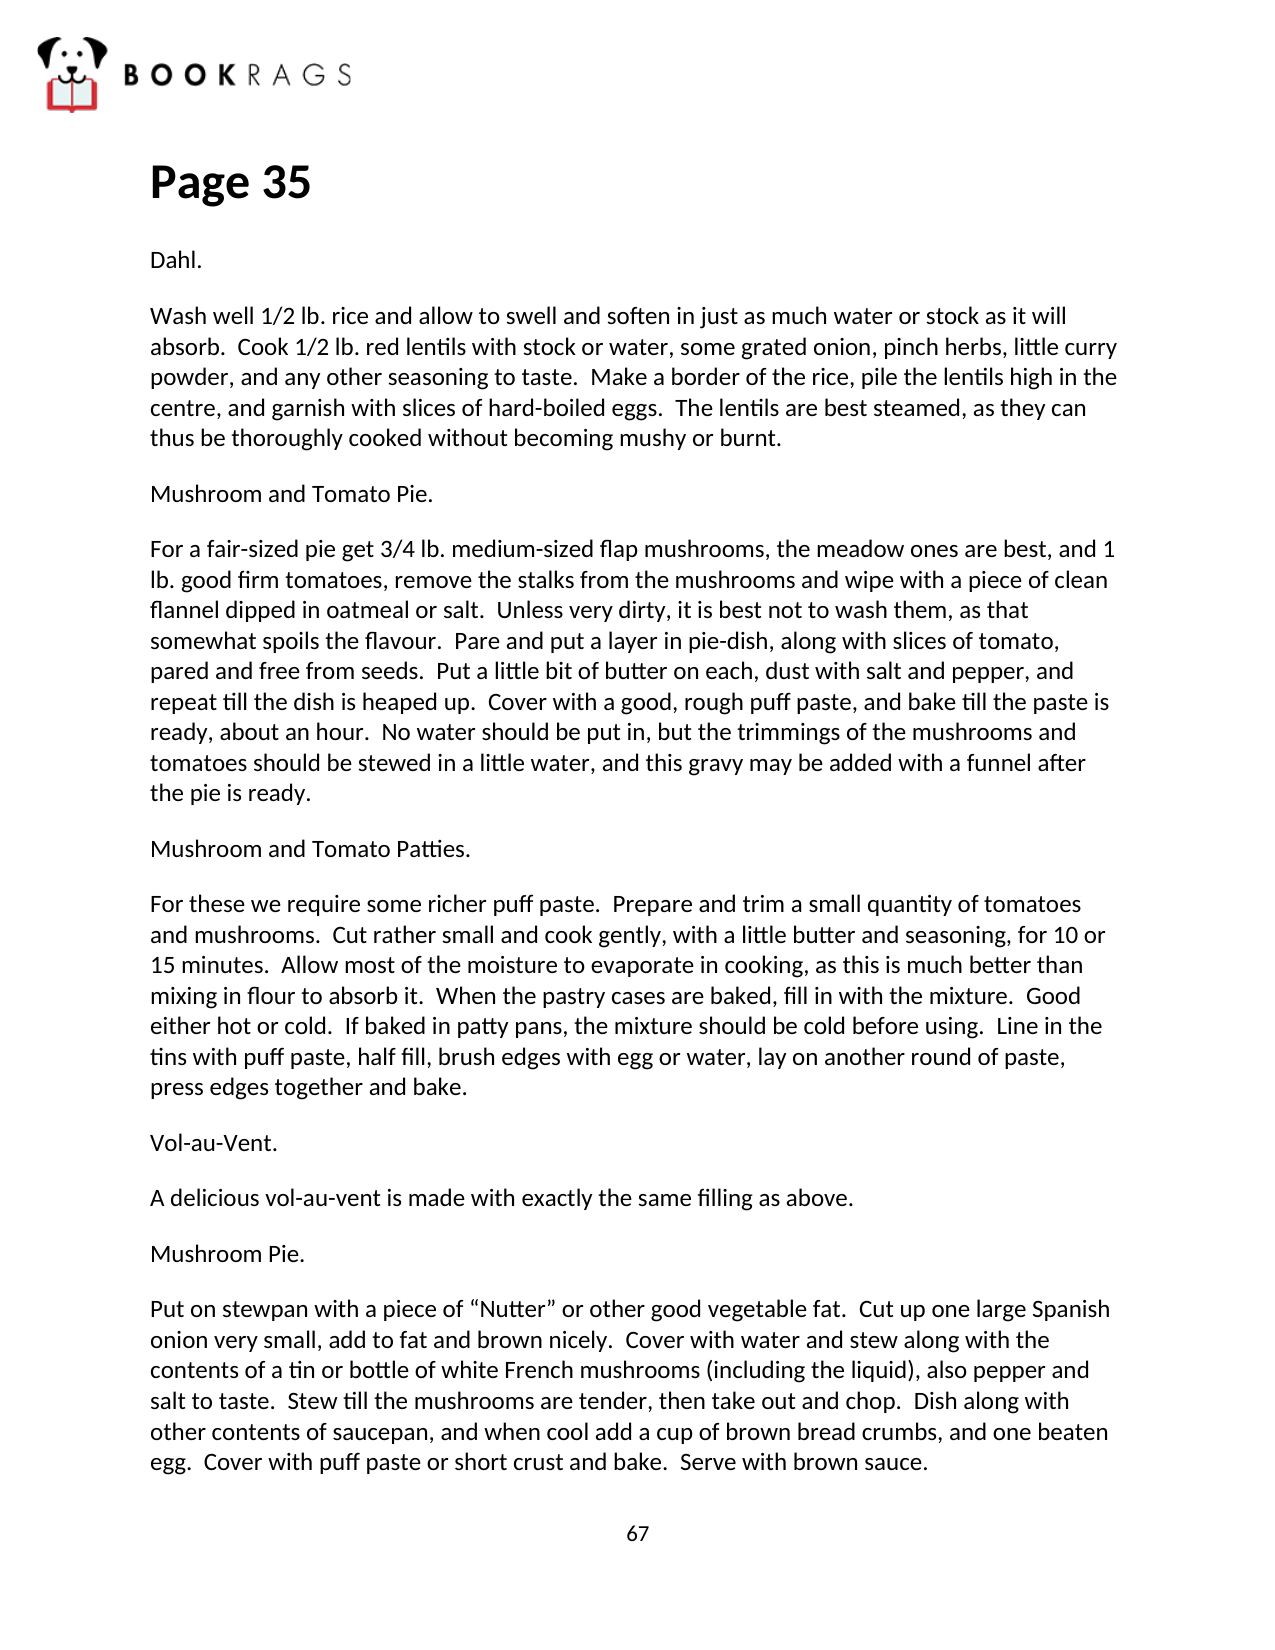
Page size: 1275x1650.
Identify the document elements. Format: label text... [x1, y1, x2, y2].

text Mushroom and Tomato Pie. [150, 478, 1125, 508]
text Wash well 1/2 lb. rice and allow to swell and soften in just as much water or stock as it will absorb. Cook 1/2 lb. red lentils with stock or water, some grated onion, pinch herbs, little curry powder, and any other seasoning to taste. Make a border of the rice, pile the lentils high in the centre, and garnish with slices of hard-boiled eggs. The lentils are best steamed, as they can thus be thoroughly cooked without becoming mushy or burnt. [150, 300, 1125, 453]
text Mushroom and Tomato Patties. [150, 833, 1125, 863]
text Vol-au-Vent. [150, 1127, 1125, 1158]
text For these we require some richer puff paste. Prepare and trim a small quantity of tomatoes and mushrooms. Cut rather small and cook gently, with a little butter and seasoning, for 10 or 15 minutes. Allow most of the moisture to evaporate in cooking, as this is much better than mixing in flour to absorb it. When the pastry cases are baked, fill in with the mixture. Good either hot or cold. If baked in patty pans, the mixture should be cold before using. Line in the tins with puff paste, half fill, brush edges with egg or water, lay on another round of paste, press edges together and bake. [150, 888, 1125, 1102]
text Dahl. [150, 244, 1125, 275]
picture [37, 37, 351, 113]
text A delicious vol-au-vent is made with exactly the same filling as above. [150, 1183, 1125, 1213]
text Put on stewpan with a piece of “Nutter” or other good vegetable fat. Cut up one large Spanish onion very small, add to fat and brown nicely. Cover with water and stew along with the contents of a tin or bottle of white French mushrooms (including the liquid), also pepper and salt to taste. Stew till the mushrooms are tender, then take out and chop. Dish along with other contents of saucepan, and when cool add a cup of brown bread crumbs, and one beaten egg. Cover with puff paste or short crust and bake. Serve with brown sauce. [150, 1294, 1125, 1477]
text Mushroom Pie. [150, 1238, 1125, 1269]
text Page 35 [150, 150, 1125, 211]
text For a fair-sized pie get 3/4 lb. medium-sized flap mushrooms, the meadow ones are best, and 1 lb. good firm tomatoes, remove the stalks from the mushrooms and wipe with a piece of clean flannel dipped in oatmeal or salt. Unless very dirty, it is best not to wash them, as that somewhat spoils the flavour. Pare and put a layer in pie-dish, along with slices of tomato, pared and free from seeds. Put a little bit of butter on each, dust with salt and pepper, and repeat till the dish is heaped up. Cover with a good, rough puff paste, and bake till the paste is ready, about an hour. No water should be put in, but the trimmings of the mushrooms and tomatoes should be stewed in a little water, and this gravy may be added with a funnel after the pie is ready. [150, 533, 1125, 808]
